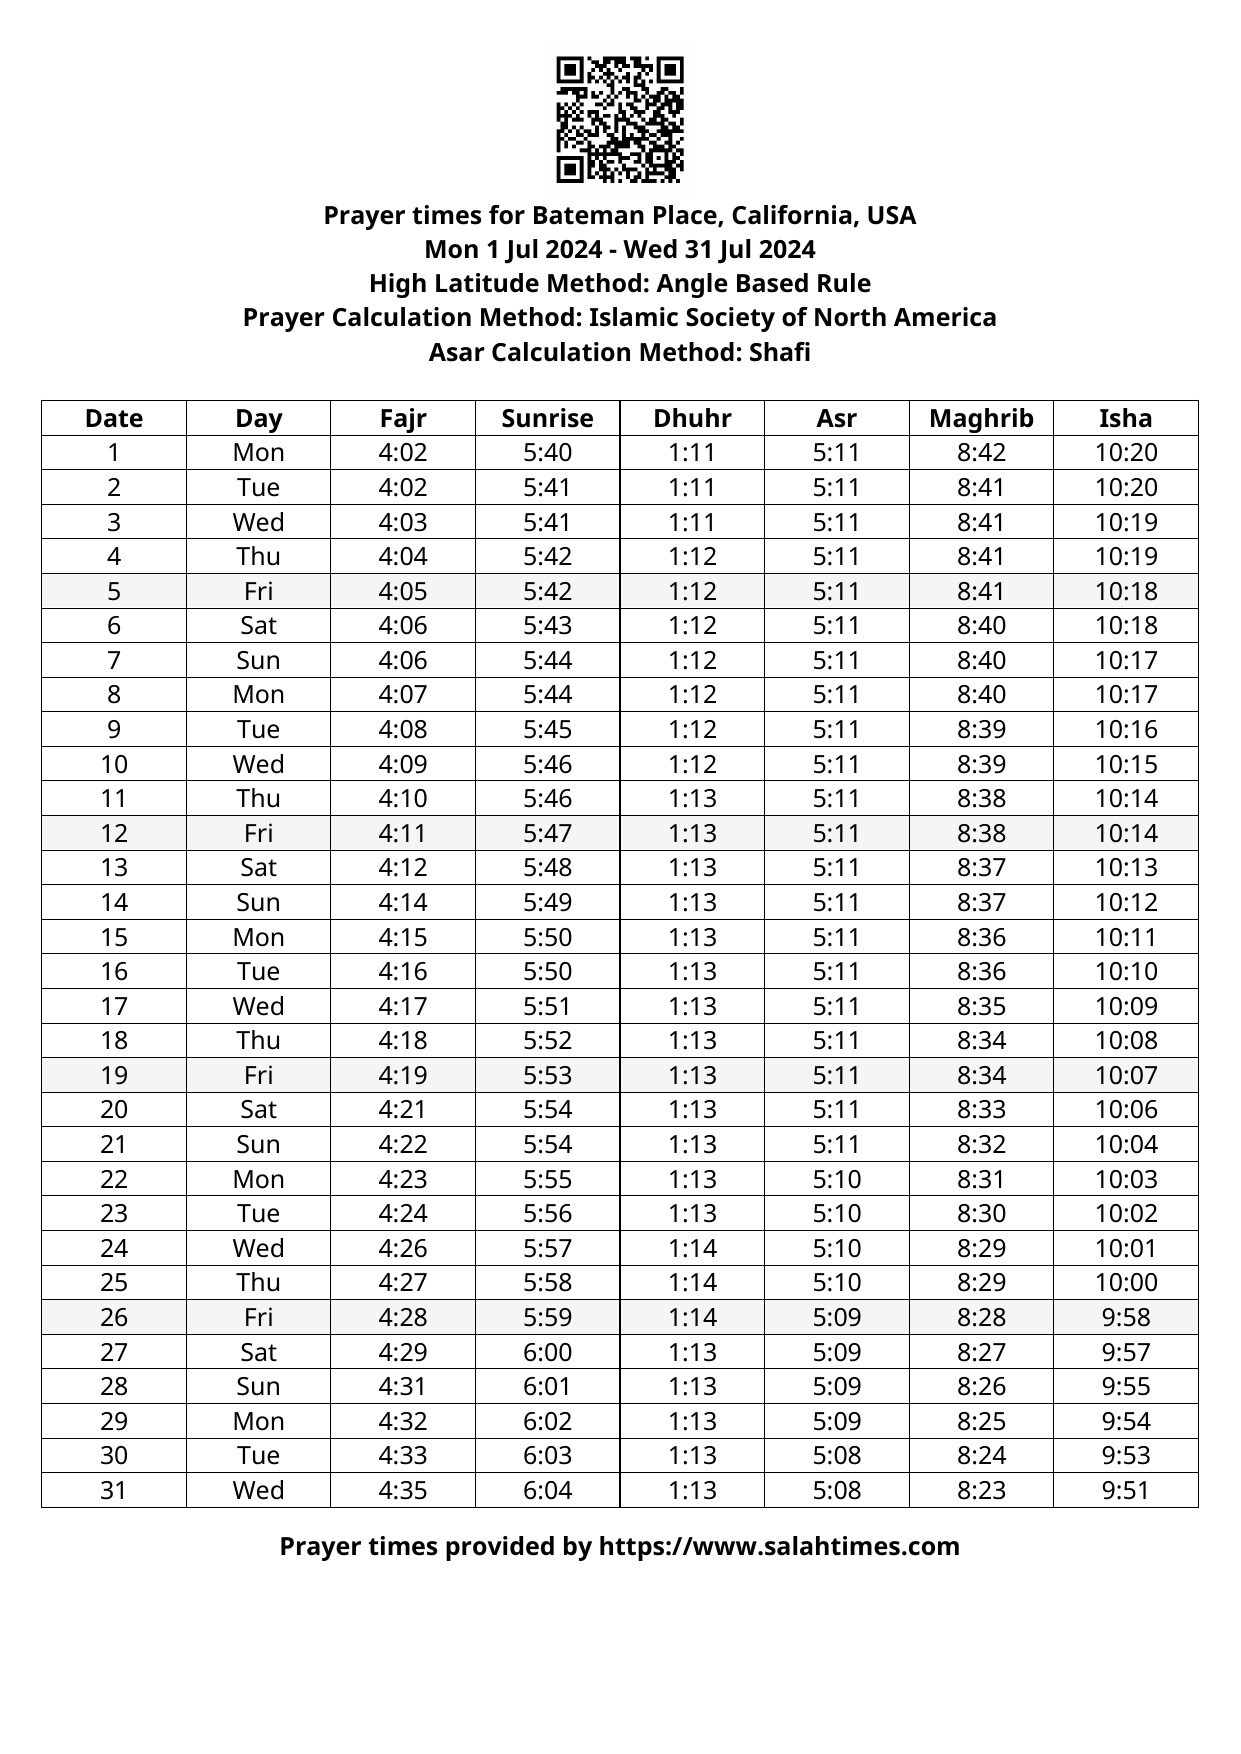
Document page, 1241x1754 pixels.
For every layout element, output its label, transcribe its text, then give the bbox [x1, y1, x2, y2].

table_cell 5:11 [765, 539, 909, 573]
table_cell 5:11 [765, 1127, 909, 1161]
table_cell 10 [42, 747, 186, 780]
table_cell 5:51 [476, 989, 619, 1022]
table_cell 10:07 [1054, 1058, 1198, 1092]
table_cell 6 [42, 609, 186, 642]
table_cell 5:11 [765, 678, 909, 711]
table_cell 4:06 [331, 643, 475, 677]
table_cell 4:10 [331, 781, 475, 815]
table_cell 10:20 [1054, 470, 1198, 504]
table_cell 8:23 [910, 1473, 1053, 1507]
table_cell 4:35 [331, 1473, 475, 1507]
table_cell Mon [187, 678, 330, 711]
table_cell 8:37 [910, 885, 1053, 919]
table_cell 5:40 [476, 436, 619, 469]
table_cell 5:11 [765, 885, 909, 919]
table_header Date [42, 401, 186, 434]
table_cell Sun [187, 1127, 330, 1161]
table_cell 9:51 [1054, 1473, 1198, 1507]
table_cell Thu [187, 1024, 330, 1057]
table_cell 5:11 [765, 1024, 909, 1057]
table_cell 1:13 [621, 989, 764, 1022]
table_cell 5:54 [476, 1093, 619, 1126]
table_cell 6:00 [476, 1335, 619, 1368]
table_cell 5:09 [765, 1300, 909, 1334]
table_cell 5:52 [476, 1024, 619, 1057]
table_cell 10:14 [1054, 816, 1198, 849]
table_cell 4:06 [331, 609, 475, 642]
table_cell 4:03 [331, 505, 475, 538]
text Prayer times provided by https://www.salahtimes.com [42, 1528, 1198, 1563]
table_cell 4:08 [331, 712, 475, 746]
table_cell 8 [42, 678, 186, 711]
table_cell Sun [187, 643, 330, 677]
table_cell 5:10 [765, 1162, 909, 1195]
table_cell 5:55 [476, 1162, 619, 1195]
table_cell 4:19 [331, 1058, 475, 1092]
table_cell 8:36 [910, 920, 1053, 953]
table_cell 1:12 [621, 643, 764, 677]
table_cell Tue [187, 470, 330, 504]
table_cell 9 [42, 712, 186, 746]
table_cell 5:41 [476, 505, 619, 538]
table_cell 8:42 [910, 436, 1053, 469]
text Prayer Calculation Method: Islamic Society of North America [42, 300, 1198, 334]
table_cell 4:23 [331, 1162, 475, 1195]
table_header Asr [765, 401, 909, 434]
table_cell 11 [42, 781, 186, 815]
table_cell 1:13 [621, 1439, 764, 1472]
table_cell Tue [187, 1196, 330, 1230]
table_cell 10:09 [1054, 989, 1198, 1022]
table_cell 5:08 [765, 1439, 909, 1472]
table_cell 13 [42, 851, 186, 884]
table_cell 1:12 [621, 678, 764, 711]
table_cell 8:40 [910, 643, 1053, 677]
table_cell 10:20 [1054, 436, 1198, 469]
table_cell 22 [42, 1162, 186, 1195]
table_header Day [187, 401, 330, 434]
table_cell 31 [42, 1473, 186, 1507]
table_cell 1:12 [621, 747, 764, 780]
table_cell 8:29 [910, 1266, 1053, 1299]
table_cell 10:19 [1054, 539, 1198, 573]
table_cell 5:45 [476, 712, 619, 746]
picture [542, 41, 699, 198]
text Prayer times for Bateman Place, California, USA [42, 198, 1198, 232]
table_cell 9:58 [1054, 1300, 1198, 1334]
table_cell 5:41 [476, 470, 619, 504]
table_cell 4:16 [331, 954, 475, 988]
table_cell 8:30 [910, 1196, 1053, 1230]
table_cell 4:09 [331, 747, 475, 780]
table_cell 5:54 [476, 1127, 619, 1161]
table_cell 4:29 [331, 1335, 475, 1368]
table_cell 6:03 [476, 1439, 619, 1472]
table_cell 1:11 [621, 436, 764, 469]
table_cell 8:41 [910, 470, 1053, 504]
table_cell 6:02 [476, 1404, 619, 1437]
table_cell 10:10 [1054, 954, 1198, 988]
table_cell 1:13 [621, 1058, 764, 1092]
table_cell Tue [187, 954, 330, 988]
table_cell 5:46 [476, 781, 619, 815]
table_cell 10:04 [1054, 1127, 1198, 1161]
table_cell 10:14 [1054, 781, 1198, 815]
table_cell 5:44 [476, 643, 619, 677]
table_header Isha [1054, 401, 1198, 434]
table_cell Tue [187, 1439, 330, 1472]
table_cell Mon [187, 920, 330, 953]
table_cell 1:11 [621, 505, 764, 538]
table_cell 5 [42, 574, 186, 607]
table_cell 4:22 [331, 1127, 475, 1161]
text Mon 1 Jul 2024 - Wed 31 Jul 2024 [42, 232, 1198, 266]
table_cell Wed [187, 1231, 330, 1264]
table_cell 10:06 [1054, 1093, 1198, 1126]
table_cell 8:38 [910, 816, 1053, 849]
table_cell 7 [42, 643, 186, 677]
table_cell 5:49 [476, 885, 619, 919]
table_cell 1:13 [621, 1162, 764, 1195]
table_cell Sun [187, 885, 330, 919]
table_header Fajr [331, 401, 475, 434]
table_cell Sat [187, 851, 330, 884]
table_cell 8:34 [910, 1058, 1053, 1092]
table_cell 5:58 [476, 1266, 619, 1299]
table_cell 5:46 [476, 747, 619, 780]
table_cell 21 [42, 1127, 186, 1161]
table_cell 1:13 [621, 781, 764, 815]
table_cell 1:12 [621, 539, 764, 573]
table_cell 10:11 [1054, 920, 1198, 953]
table_cell 26 [42, 1300, 186, 1334]
table_cell 4:18 [331, 1024, 475, 1057]
table_cell 8:41 [910, 539, 1053, 573]
table_cell 10:02 [1054, 1196, 1198, 1230]
table_cell 10:15 [1054, 747, 1198, 780]
table_cell 10:19 [1054, 505, 1198, 538]
table_cell 5:47 [476, 816, 619, 849]
table_cell 6:04 [476, 1473, 619, 1507]
table_cell 19 [42, 1058, 186, 1092]
table_cell 4:27 [331, 1266, 475, 1299]
table_cell 1:12 [621, 712, 764, 746]
table_cell 8:37 [910, 851, 1053, 884]
table_cell 10:12 [1054, 885, 1198, 919]
table_cell Thu [187, 1266, 330, 1299]
table_cell 2 [42, 470, 186, 504]
table_cell 1:13 [621, 885, 764, 919]
table_cell 8:31 [910, 1162, 1053, 1195]
table_cell 1:13 [621, 1369, 764, 1403]
table_cell 25 [42, 1266, 186, 1299]
table_cell 14 [42, 885, 186, 919]
table_header Maghrib [910, 401, 1053, 434]
table_cell 4:02 [331, 470, 475, 504]
table_cell 1:13 [621, 816, 764, 849]
table_cell Wed [187, 505, 330, 538]
table_cell 1:12 [621, 609, 764, 642]
table_cell 8:38 [910, 781, 1053, 815]
table_cell 1:13 [621, 1404, 764, 1437]
table_cell 10:13 [1054, 851, 1198, 884]
table_cell 30 [42, 1439, 186, 1472]
table_cell 4:05 [331, 574, 475, 607]
table_cell 4:14 [331, 885, 475, 919]
table_cell 1:13 [621, 1024, 764, 1057]
table_cell 4:26 [331, 1231, 475, 1264]
table_cell 5:11 [765, 954, 909, 988]
table_cell 8:29 [910, 1231, 1053, 1264]
table_cell 8:41 [910, 574, 1053, 607]
table_cell 5:11 [765, 851, 909, 884]
table_cell 4:02 [331, 436, 475, 469]
table_cell 5:56 [476, 1196, 619, 1230]
table_cell 8:35 [910, 989, 1053, 1022]
table_cell 10:08 [1054, 1024, 1198, 1057]
table_cell 9:54 [1054, 1404, 1198, 1437]
table_cell Wed [187, 989, 330, 1022]
table_cell Wed [187, 747, 330, 780]
table_cell 5:11 [765, 920, 909, 953]
table_cell 3 [42, 505, 186, 538]
table_cell Fri [187, 816, 330, 849]
table_cell Sat [187, 1335, 330, 1368]
table_cell 4:21 [331, 1093, 475, 1126]
table_cell 12 [42, 816, 186, 849]
table_cell 5:48 [476, 851, 619, 884]
table_cell 10:01 [1054, 1231, 1198, 1264]
table_cell Sun [187, 1369, 330, 1403]
table_cell 4:17 [331, 989, 475, 1022]
table_cell 17 [42, 989, 186, 1022]
table_cell 8:40 [910, 609, 1053, 642]
table_cell 8:36 [910, 954, 1053, 988]
table_cell 1 [42, 436, 186, 469]
table_cell 4:33 [331, 1439, 475, 1472]
text Asar Calculation Method: Shafi [42, 334, 1198, 368]
table_cell 4:15 [331, 920, 475, 953]
table_cell 10:17 [1054, 678, 1198, 711]
table_cell 5:09 [765, 1369, 909, 1403]
table_cell 16 [42, 954, 186, 988]
table_cell 18 [42, 1024, 186, 1057]
table_cell 10:16 [1054, 712, 1198, 746]
table_cell Sat [187, 1093, 330, 1126]
table_cell 8:40 [910, 678, 1053, 711]
table_cell 8:32 [910, 1127, 1053, 1161]
table_cell Fri [187, 574, 330, 607]
table_cell 29 [42, 1404, 186, 1437]
table_cell 5:50 [476, 954, 619, 988]
table_cell 8:24 [910, 1439, 1053, 1472]
table_cell 5:11 [765, 781, 909, 815]
table_cell 5:11 [765, 712, 909, 746]
table_cell 5:53 [476, 1058, 619, 1092]
table_cell 5:57 [476, 1231, 619, 1264]
table_cell 5:11 [765, 609, 909, 642]
table_cell 5:10 [765, 1196, 909, 1230]
table_cell 28 [42, 1369, 186, 1403]
table_cell 8:33 [910, 1093, 1053, 1126]
table_cell 5:11 [765, 816, 909, 849]
table_cell Thu [187, 781, 330, 815]
table_cell Fri [187, 1058, 330, 1092]
table_cell 5:11 [765, 643, 909, 677]
table_cell 4:07 [331, 678, 475, 711]
table_cell 1:13 [621, 1093, 764, 1126]
table_cell 8:28 [910, 1300, 1053, 1334]
table_cell 5:42 [476, 574, 619, 607]
table_cell 5:09 [765, 1335, 909, 1368]
table_cell 8:39 [910, 747, 1053, 780]
table_cell 1:13 [621, 1196, 764, 1230]
table_cell 4:31 [331, 1369, 475, 1403]
table_header Sunrise [476, 401, 619, 434]
table_cell 6:01 [476, 1369, 619, 1403]
table_cell 1:14 [621, 1266, 764, 1299]
table_cell 9:53 [1054, 1439, 1198, 1472]
table_cell 5:43 [476, 609, 619, 642]
table_cell 10:00 [1054, 1266, 1198, 1299]
table_cell 1:13 [621, 954, 764, 988]
table_cell 1:14 [621, 1231, 764, 1264]
table_cell 9:55 [1054, 1369, 1198, 1403]
table_cell 8:41 [910, 505, 1053, 538]
table_cell 10:03 [1054, 1162, 1198, 1195]
table_cell 5:10 [765, 1231, 909, 1264]
table_cell 5:59 [476, 1300, 619, 1334]
table_cell 4:28 [331, 1300, 475, 1334]
table_cell 5:11 [765, 470, 909, 504]
table_cell 5:08 [765, 1473, 909, 1507]
table_cell 5:42 [476, 539, 619, 573]
table_cell 1:13 [621, 851, 764, 884]
table_cell 4:32 [331, 1404, 475, 1437]
table_cell 20 [42, 1093, 186, 1126]
table_cell 5:11 [765, 989, 909, 1022]
table_cell 27 [42, 1335, 186, 1368]
table_cell 5:10 [765, 1266, 909, 1299]
table_cell 1:12 [621, 574, 764, 607]
table_cell Mon [187, 1404, 330, 1437]
table_cell 1:13 [621, 1335, 764, 1368]
table_cell Mon [187, 1162, 330, 1195]
table_cell 5:11 [765, 1093, 909, 1126]
table_cell 1:13 [621, 1127, 764, 1161]
table_cell 10:18 [1054, 574, 1198, 607]
table_cell 5:11 [765, 574, 909, 607]
table_cell Mon [187, 436, 330, 469]
table_cell Tue [187, 712, 330, 746]
table_cell Thu [187, 539, 330, 573]
table_cell 4:04 [331, 539, 475, 573]
text High Latitude Method: Angle Based Rule [42, 266, 1198, 300]
table_cell 24 [42, 1231, 186, 1264]
table_cell 5:11 [765, 505, 909, 538]
table_cell 1:13 [621, 920, 764, 953]
table_header Dhuhr [621, 401, 764, 434]
table_cell 8:27 [910, 1335, 1053, 1368]
table_cell 10:17 [1054, 643, 1198, 677]
table_cell 5:09 [765, 1404, 909, 1437]
table_cell 4:12 [331, 851, 475, 884]
table_cell 5:11 [765, 747, 909, 780]
table_cell 5:11 [765, 436, 909, 469]
table_cell 1:11 [621, 470, 764, 504]
table_cell 8:26 [910, 1369, 1053, 1403]
table_cell 1:14 [621, 1300, 764, 1334]
table_cell Wed [187, 1473, 330, 1507]
table_cell Sat [187, 609, 330, 642]
table_cell 5:11 [765, 1058, 909, 1092]
table_cell 8:39 [910, 712, 1053, 746]
table_cell 15 [42, 920, 186, 953]
table_cell 4:24 [331, 1196, 475, 1230]
table_cell 8:25 [910, 1404, 1053, 1437]
table_cell 9:57 [1054, 1335, 1198, 1368]
table_cell 8:34 [910, 1024, 1053, 1057]
table_cell 10:18 [1054, 609, 1198, 642]
table_cell 4:11 [331, 816, 475, 849]
table_cell 5:50 [476, 920, 619, 953]
table_cell Fri [187, 1300, 330, 1334]
table_cell 4 [42, 539, 186, 573]
table_cell 1:13 [621, 1473, 764, 1507]
table_cell 5:44 [476, 678, 619, 711]
table_cell 23 [42, 1196, 186, 1230]
